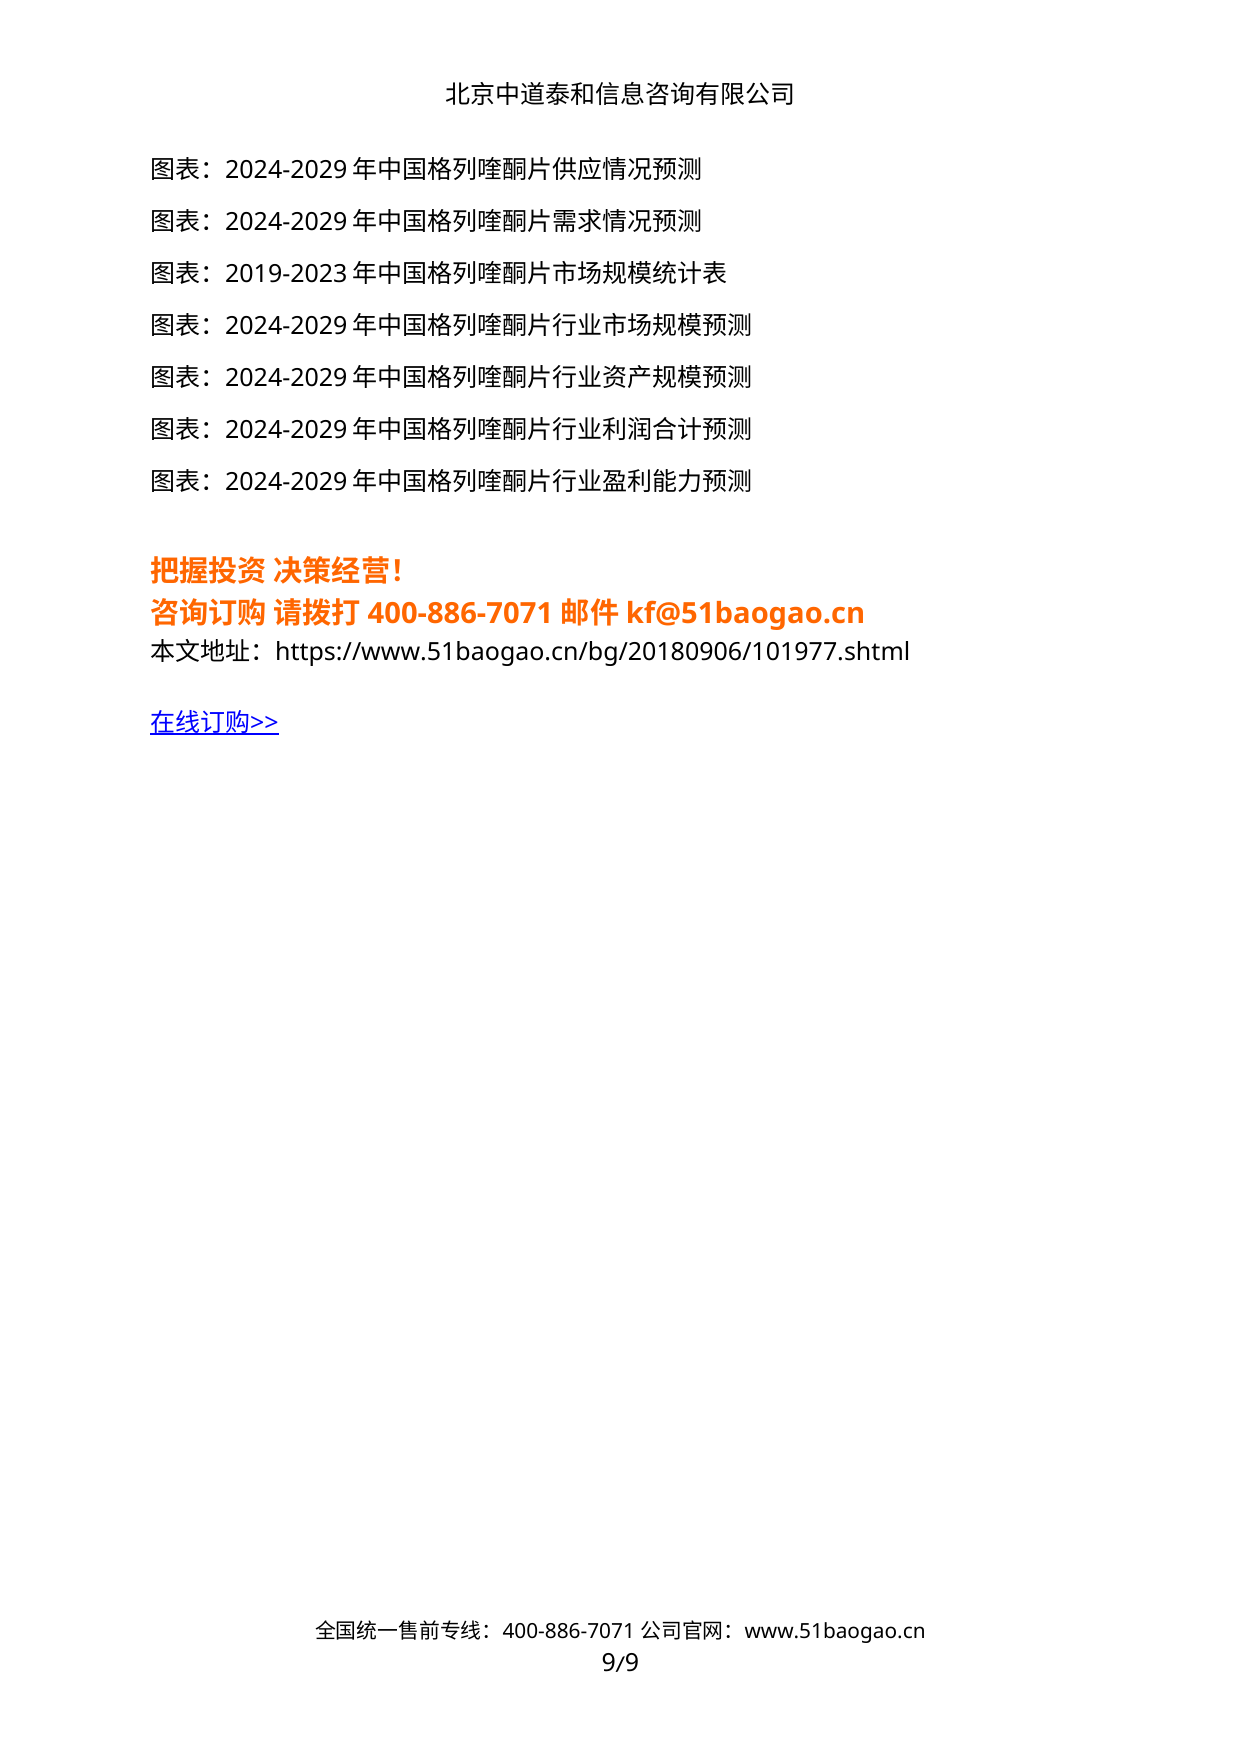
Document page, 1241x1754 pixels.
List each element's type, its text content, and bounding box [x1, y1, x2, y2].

text 在线订购>> [150, 668, 1090, 738]
text 图表：2019-2023年中国格列喹酮片市场规模统计表 [150, 254, 1090, 290]
text 图表：2024-2029年中国格列喹酮片行业市场规模预测 [150, 306, 1090, 342]
text 图表：2024-2029年中国格列喹酮片行业资产规模预测 [150, 357, 1090, 394]
text 图表：2024-2029年中国格列喹酮片供应情况预测 [150, 150, 1090, 186]
text 把握投资 决策经营！咨询订购 请拨打 400-886-7071 邮件 kf@51baogao.cn本文地址：https://www.51baogao.cn/bg/20180906/101977.shtml [150, 513, 1090, 668]
text 图表：2024-2029年中国格列喹酮片行业利润合计预测 [150, 409, 1090, 446]
text 图表：2024-2029年中国格列喹酮片行业盈利能力预测 [150, 461, 1090, 497]
text 图表：2024-2029年中国格列喹酮片需求情况预测 [150, 202, 1090, 238]
